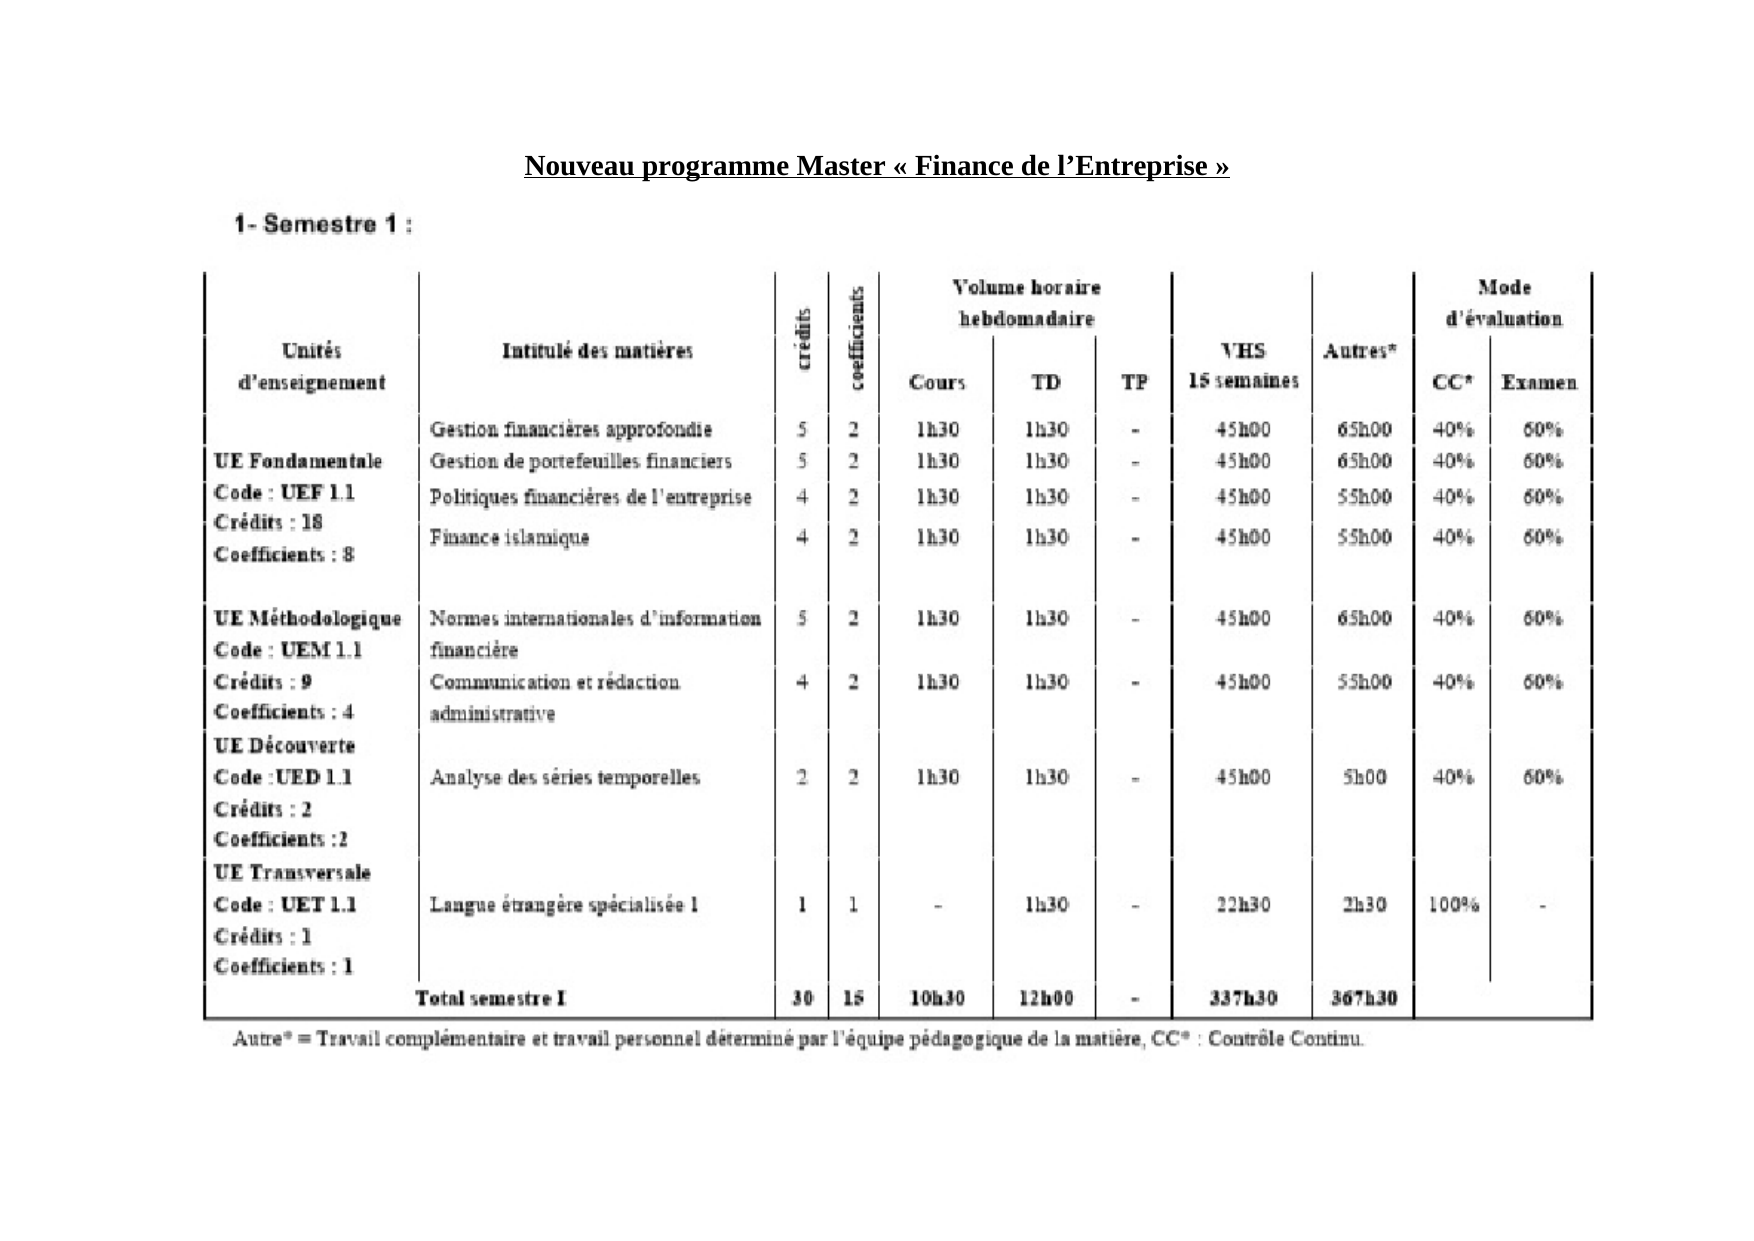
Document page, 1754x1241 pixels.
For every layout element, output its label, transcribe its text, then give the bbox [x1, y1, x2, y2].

picture [147, 186, 1607, 1063]
text Nouveau programme Master « Finance de l’Entreprise » [148, 148, 1606, 181]
